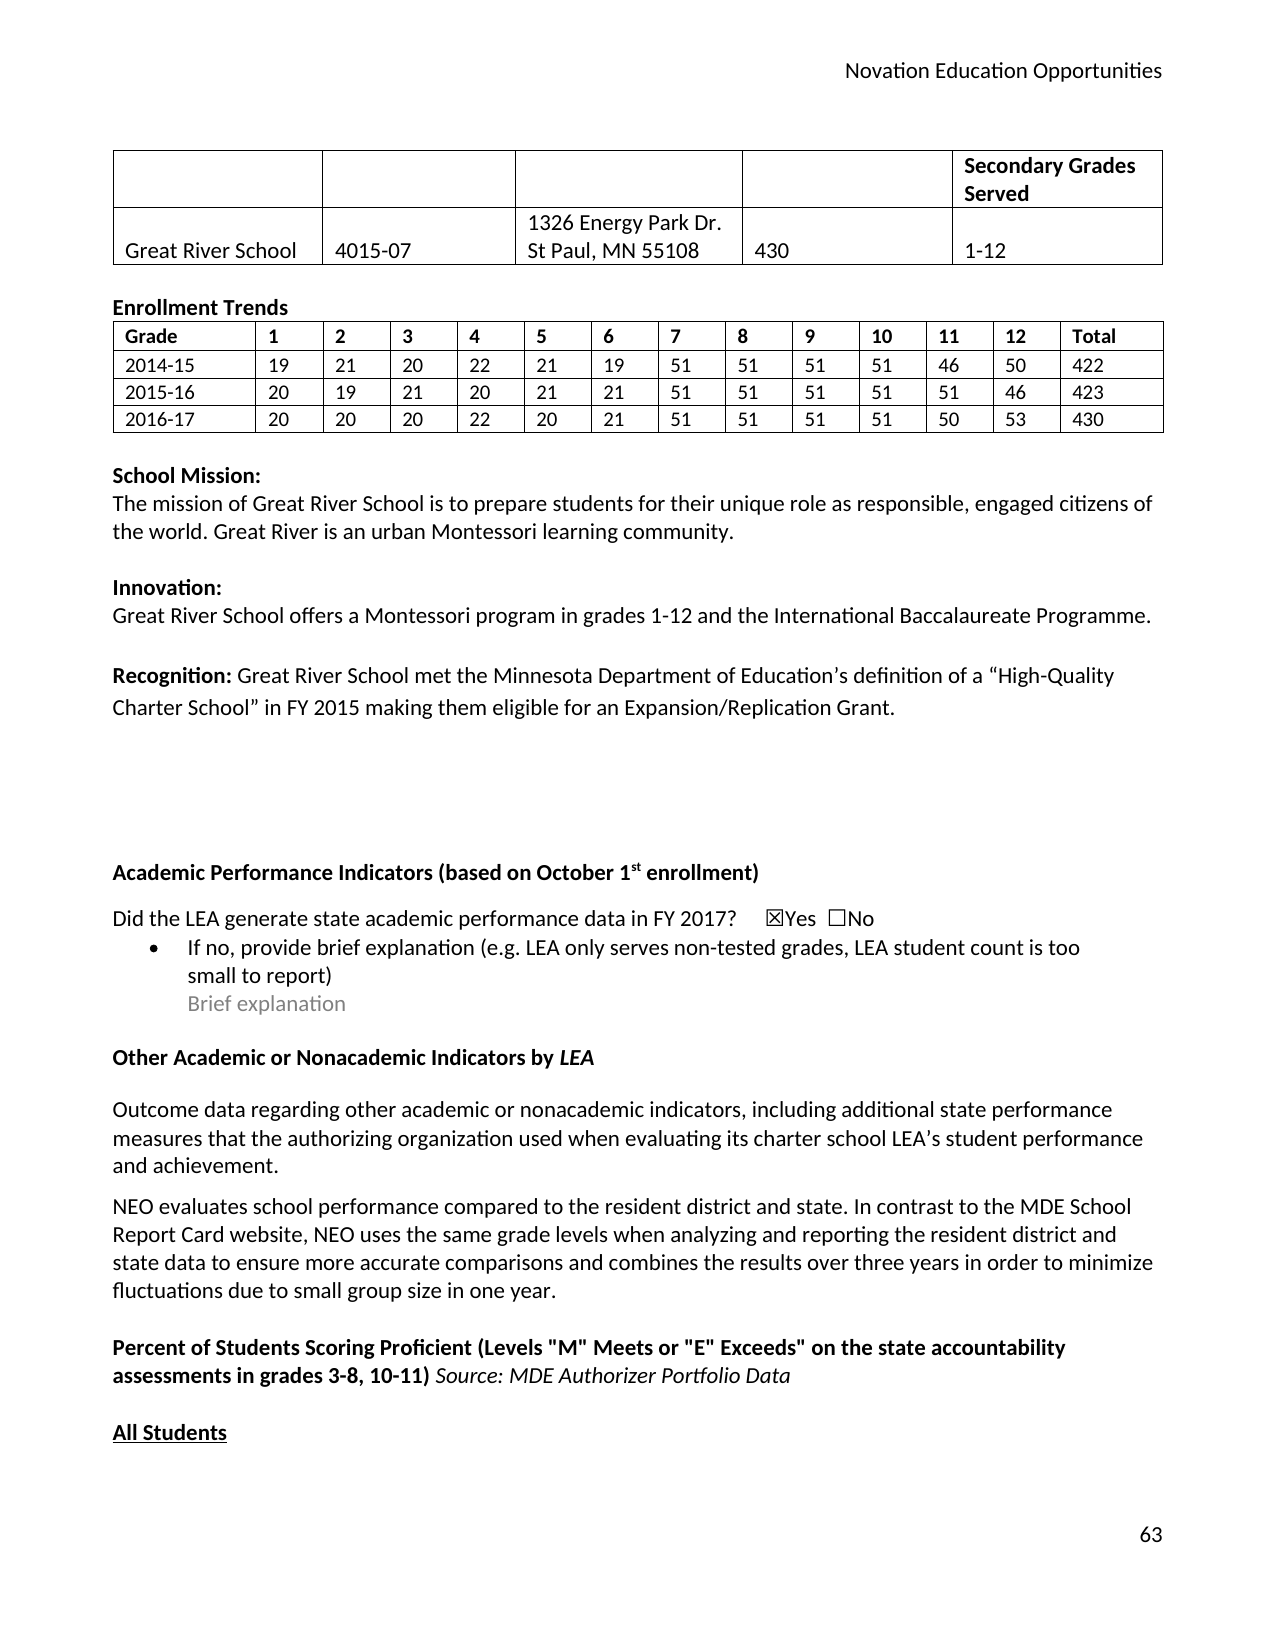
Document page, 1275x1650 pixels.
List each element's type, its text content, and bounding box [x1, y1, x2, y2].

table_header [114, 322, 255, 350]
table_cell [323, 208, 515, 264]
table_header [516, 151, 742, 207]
text Recognition: Great River School met the Minnesota Department of Education’s definition of a “High-Quality Charter School” in FY 2015 making them eligible for an Expansion/Replication Grant. [112, 661, 1162, 721]
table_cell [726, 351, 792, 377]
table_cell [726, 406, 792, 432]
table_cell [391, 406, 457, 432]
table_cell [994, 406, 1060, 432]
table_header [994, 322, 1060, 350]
text NEO evaluates school performance compared to the resident district and state. In contrast to the MDE School Report Card website, NEO uses the same grade levels when analyzing and reporting the resident district and state data to ensure more accurate comparisons and combines the results over three years in order to minimize fluctuations due to small group size in one year. [112, 1192, 1162, 1333]
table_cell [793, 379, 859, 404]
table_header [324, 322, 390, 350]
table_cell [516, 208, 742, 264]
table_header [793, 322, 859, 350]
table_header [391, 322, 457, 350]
text Enrollment Trends [112, 265, 1162, 321]
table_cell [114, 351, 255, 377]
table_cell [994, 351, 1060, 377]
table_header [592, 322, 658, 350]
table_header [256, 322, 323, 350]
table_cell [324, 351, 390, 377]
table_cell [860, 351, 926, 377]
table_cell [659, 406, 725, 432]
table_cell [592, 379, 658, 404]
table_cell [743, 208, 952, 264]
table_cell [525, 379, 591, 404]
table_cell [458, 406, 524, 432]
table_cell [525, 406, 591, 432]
text School Mission: [112, 433, 1174, 489]
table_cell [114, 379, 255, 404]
text Brief explanation [187, 989, 1162, 1018]
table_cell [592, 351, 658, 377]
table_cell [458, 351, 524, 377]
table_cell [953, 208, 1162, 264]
text Other Academic or Nonacademic Indicators by LEA [112, 1043, 1162, 1071]
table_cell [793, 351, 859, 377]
text Percent of Students Scoring Proficient (Levels "M" Meets or "E" Exceeds" on the state accountability assessments in grades 3-8, 10-11) Source: MDE Authorizer Portfolio Data [112, 1333, 1174, 1418]
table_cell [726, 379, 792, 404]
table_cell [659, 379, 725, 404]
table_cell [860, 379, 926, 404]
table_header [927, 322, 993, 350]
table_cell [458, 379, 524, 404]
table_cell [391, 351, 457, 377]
text All Students [112, 1418, 1174, 1474]
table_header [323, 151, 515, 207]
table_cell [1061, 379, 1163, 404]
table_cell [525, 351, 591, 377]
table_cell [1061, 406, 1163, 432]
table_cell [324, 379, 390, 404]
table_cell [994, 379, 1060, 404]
subtitle Academic Performance Indicators (based on October 1st enrollment) [112, 858, 1162, 886]
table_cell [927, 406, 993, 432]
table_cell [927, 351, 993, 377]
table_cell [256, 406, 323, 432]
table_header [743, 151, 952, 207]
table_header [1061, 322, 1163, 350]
text Great River School offers a Montessori program in grades 1-12 and the International Baccalaureate Programme. [112, 602, 1162, 629]
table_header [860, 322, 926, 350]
text Did the LEA generate state academic performance data in FY 2017? ☒Yes ☐No [112, 902, 1162, 933]
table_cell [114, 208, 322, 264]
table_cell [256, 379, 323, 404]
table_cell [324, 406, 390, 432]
text Outcome data regarding other academic or nonacademic indicators, including additional state performance measures that the authorizing organization used when evaluating its charter school LEA’s student performance and achievement. [112, 1096, 1162, 1180]
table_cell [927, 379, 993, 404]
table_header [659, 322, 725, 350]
text Innovation: [112, 573, 1162, 602]
list If no, provide brief explanation (e.g. LEA only serves non-tested grades, LEA student count is too small to report) [150, 933, 1087, 989]
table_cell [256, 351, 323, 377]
text The mission of Great River School is to prepare students for their unique role as responsible, engaged citizens of the world. Great River is an urban Montessori learning community. [112, 489, 1162, 573]
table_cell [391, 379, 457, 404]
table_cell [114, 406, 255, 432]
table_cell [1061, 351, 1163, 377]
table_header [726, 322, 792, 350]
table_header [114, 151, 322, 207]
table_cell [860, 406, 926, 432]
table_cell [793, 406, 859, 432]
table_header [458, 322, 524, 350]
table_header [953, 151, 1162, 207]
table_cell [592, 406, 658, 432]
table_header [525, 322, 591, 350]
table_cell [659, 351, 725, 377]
